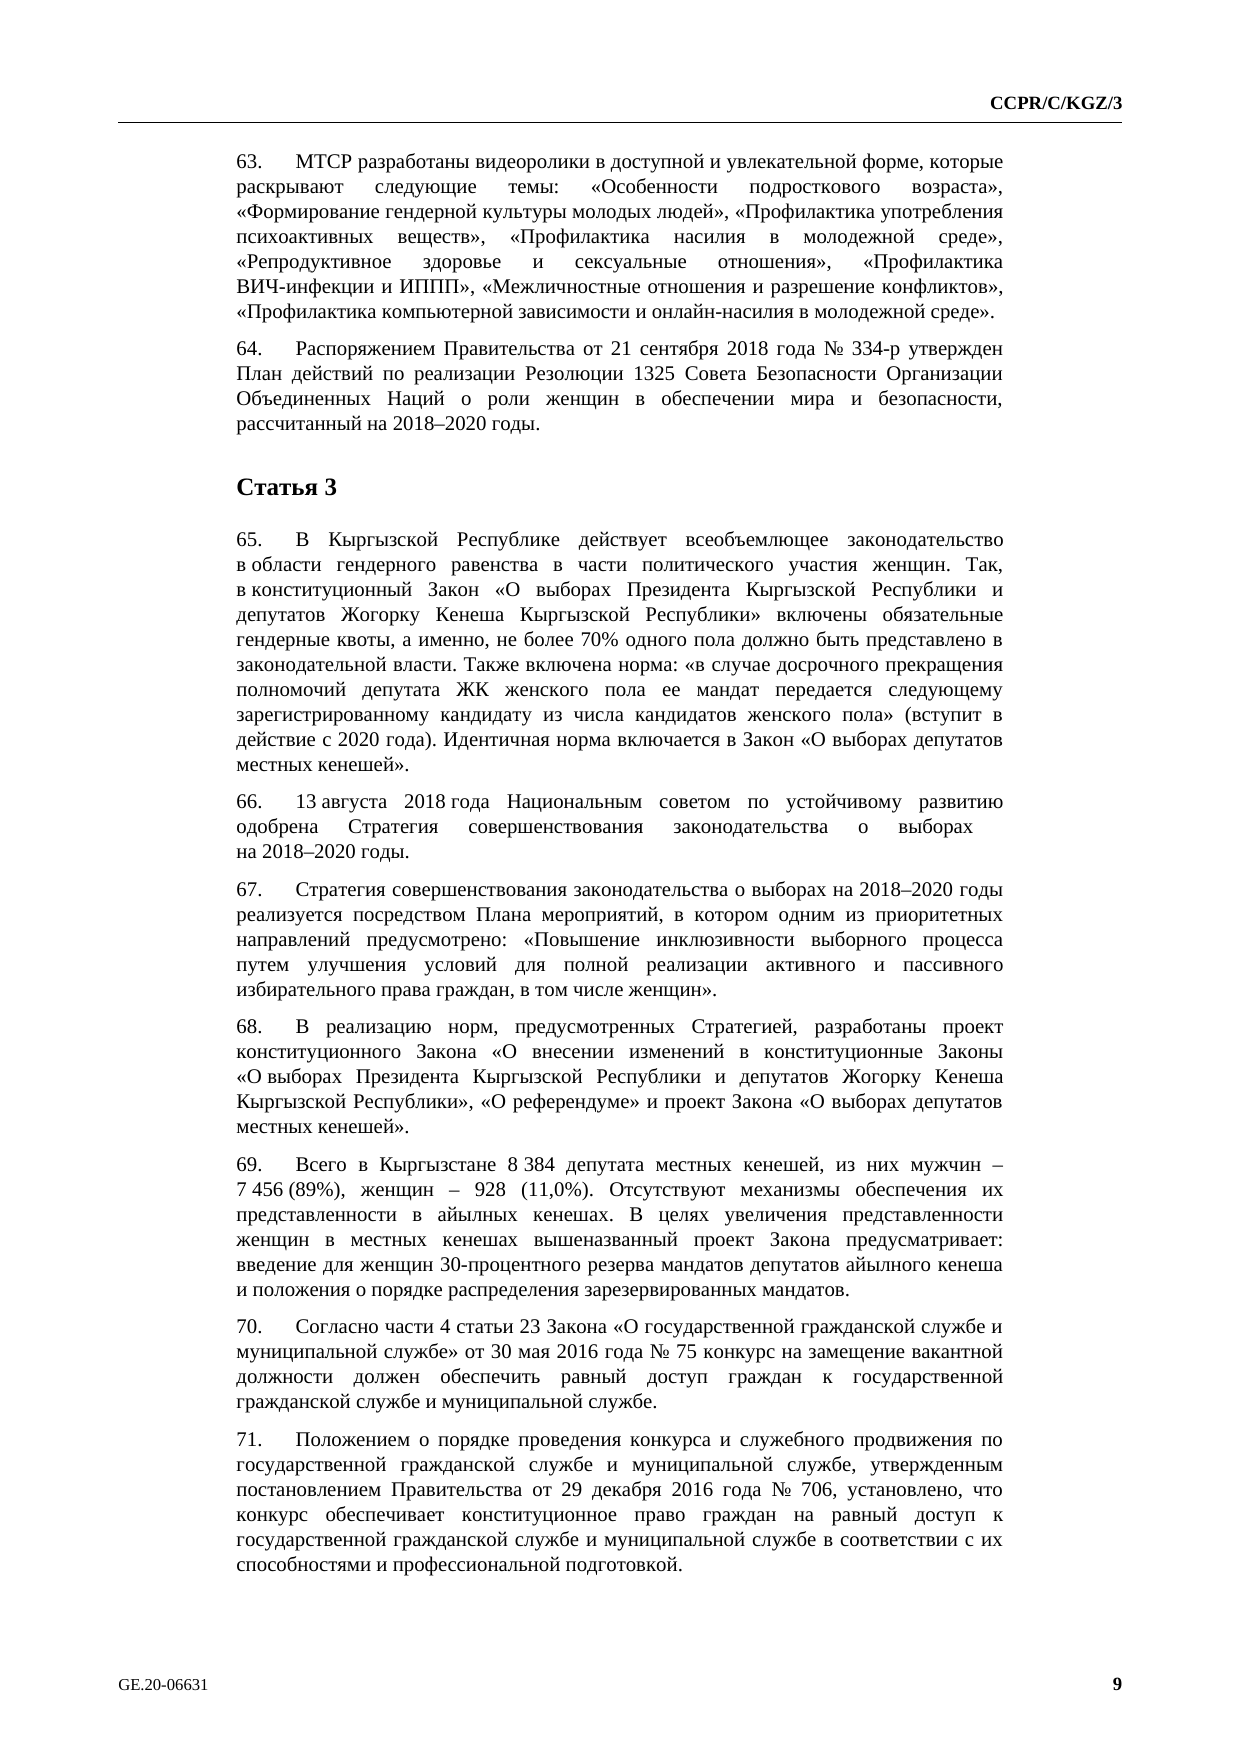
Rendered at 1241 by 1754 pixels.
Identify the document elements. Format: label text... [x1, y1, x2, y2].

text 64. Распоряжением Правительства от 21 сентября 2018 года № 334-р утвержден План действий по реализации Резолюции 1325 Совета Безопасности Организации Объединенных Наций о роли женщин в обеспечении мира и безопасности, рассчитанный на 2018–2020 годы. [236, 335, 1004, 435]
text 71. Положением о порядке проведения конкурса и служебного продвижения по государственной гражданской службе и муниципальной службе, утвержденным постановлением Правительства от 29 декабря 2016 года № 706, установлено, что конкурс обеспечивает конституционное право граждан на равный доступ к государственной гражданской службе и муниципальной службе в соответствии с их способностями и профессиональной подготовкой. [236, 1426, 1004, 1576]
text 66. 13 августа 2018 года Национальным советом по устойчивому развитию одобрена Стратегия совершенствования законодательства о выборах на 2018–2020 годы. [236, 788, 1004, 863]
text 67. Стратегия совершенствования законодательства о выборах на 2018–2020 годы реализуется посредством Плана мероприятий, в котором одним из приоритетных направлений предусмотрено: «Повышение инклюзивности выборного процесса путем улучшения условий для полной реализации активного и пассивного избирательного права граждан, в том числе женщин». [236, 876, 1004, 1001]
text 63. МТСР разработаны видеоролики в доступной и увлекательной форме, которые раскрывают следующие темы: «Особенности подросткового возраста», «Формирование гендерной культуры молодых людей», «Профилактика употребления психоактивных веществ», «Профилактика насилия в молодежной среде», «Репродуктивное здоровье и сексуальные отношения», «Профилактика ВИЧ-инфекции и ИППП», «Межличностные отношения и разрешение конфликтов», «Профилактика компьютерной зависимости и онлайн-насилия в молодежной среде». [236, 148, 1004, 323]
text 69. Всего в Кыргызстане 8 384 депутата местных кенешей, из них мужчин – 7 456 (89%), женщин – 928 (11,0%). Отсутствуют механизмы обеспечения их представленности в айылных кенешах. В целях увеличения представленности женщин в местных кенешах вышеназванный проект Закона предусматривает: введение для женщин 30-процентного резерва мандатов депутатов айылного кенеша и положения о порядке распределения зарезервированных мандатов. [236, 1151, 1004, 1301]
text 70. Согласно части 4 статьи 23 Закона «О государственной гражданской службе и муниципальной службе» от 30 мая 2016 года № 75 конкурс на замещение вакантной должности должен обеспечить равный доступ граждан к государственной гражданской службе и муниципальной службе. [236, 1313, 1004, 1413]
text Статья 3 [118, 473, 1004, 501]
text 65. В Кыргызской Республике действует всеобъемлющее законодательство в области гендерного равенства в части политического участия женщин. Так, в конституционный Закон «О выборах Президента Кыргызской Республики и депутатов Жогорку Кенеша Кыргызской Республики» включены обязательные гендерные квоты, а именно, не более 70% одного пола должно быть представлено в законодательной власти. Также включена норма: «в случае досрочного прекращения полномочий депутата ЖК женского пола ее мандат передается следующему зарегистрированному кандидату из числа кандидатов женского пола» (вступит в действие с 2020 года). Идентичная норма включается в Закон «О выборах депутатов местных кенешей». [236, 526, 1004, 776]
text 68. В реализацию норм, предусмотренных Стратегией, разработаны проект конституционного Закона «О внесении изменений в конституционные Законы «О выборах Президента Кыргызской Республики и депутатов Жогорку Кенеша Кыргызской Республики», «О референдуме» и проект Закона «О выборах депутатов местных кенешей». [236, 1013, 1004, 1138]
